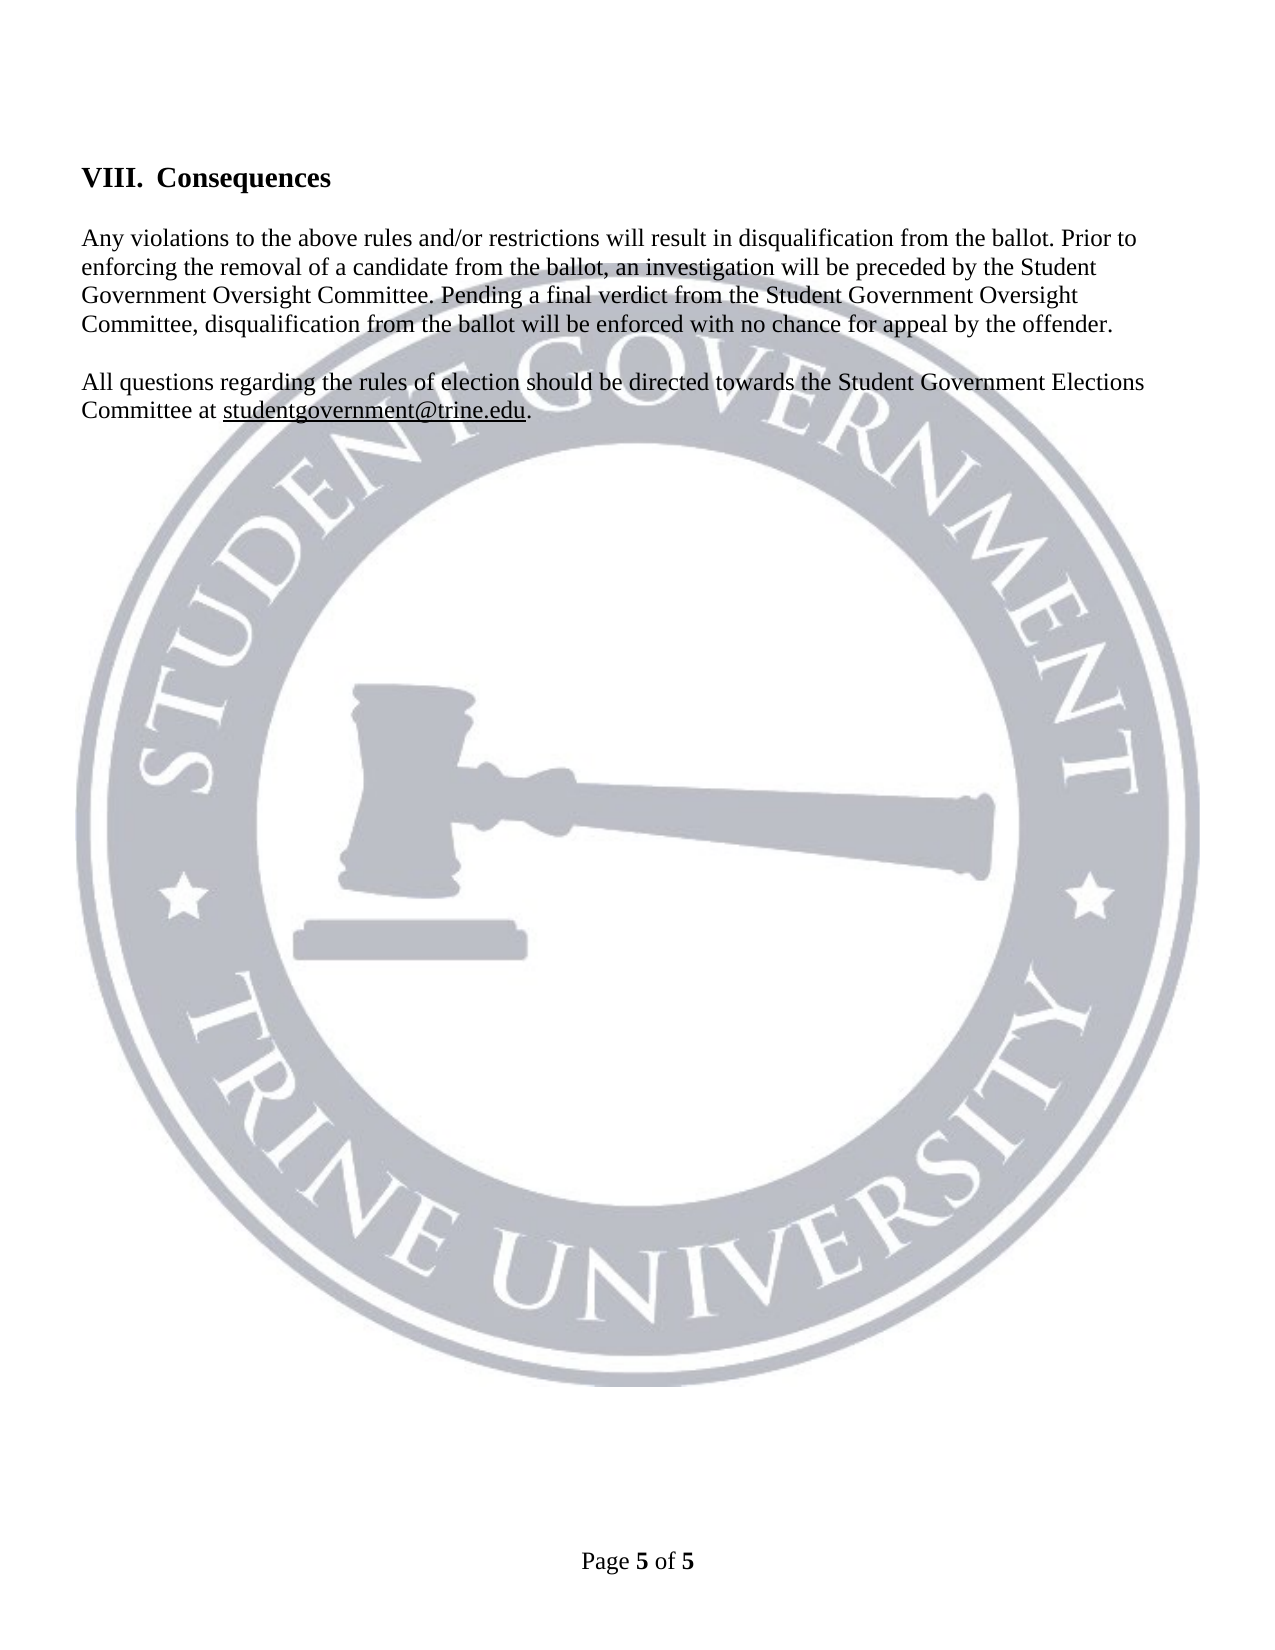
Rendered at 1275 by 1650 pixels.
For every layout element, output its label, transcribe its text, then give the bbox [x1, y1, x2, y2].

text Any violations to the above rules and/or restrictions will result in disqualification from the ballot. Prior to enforcing the removal of a candidate from the ballot, an investigation will be preceded by the Student Government Oversight Committee. Pending a final verdict from the Student Government Oversight Committee, disqualification from the ballot will be enforced with no chance for appeal by the offender. [81, 223, 1200, 338]
list Consequences [81, 161, 1200, 194]
picture [75, 263, 1200, 1387]
text All questions regarding the rules of election should be directed towards the Student Government Elections Committee at studentgovernment@trine.edu. [81, 367, 1200, 424]
